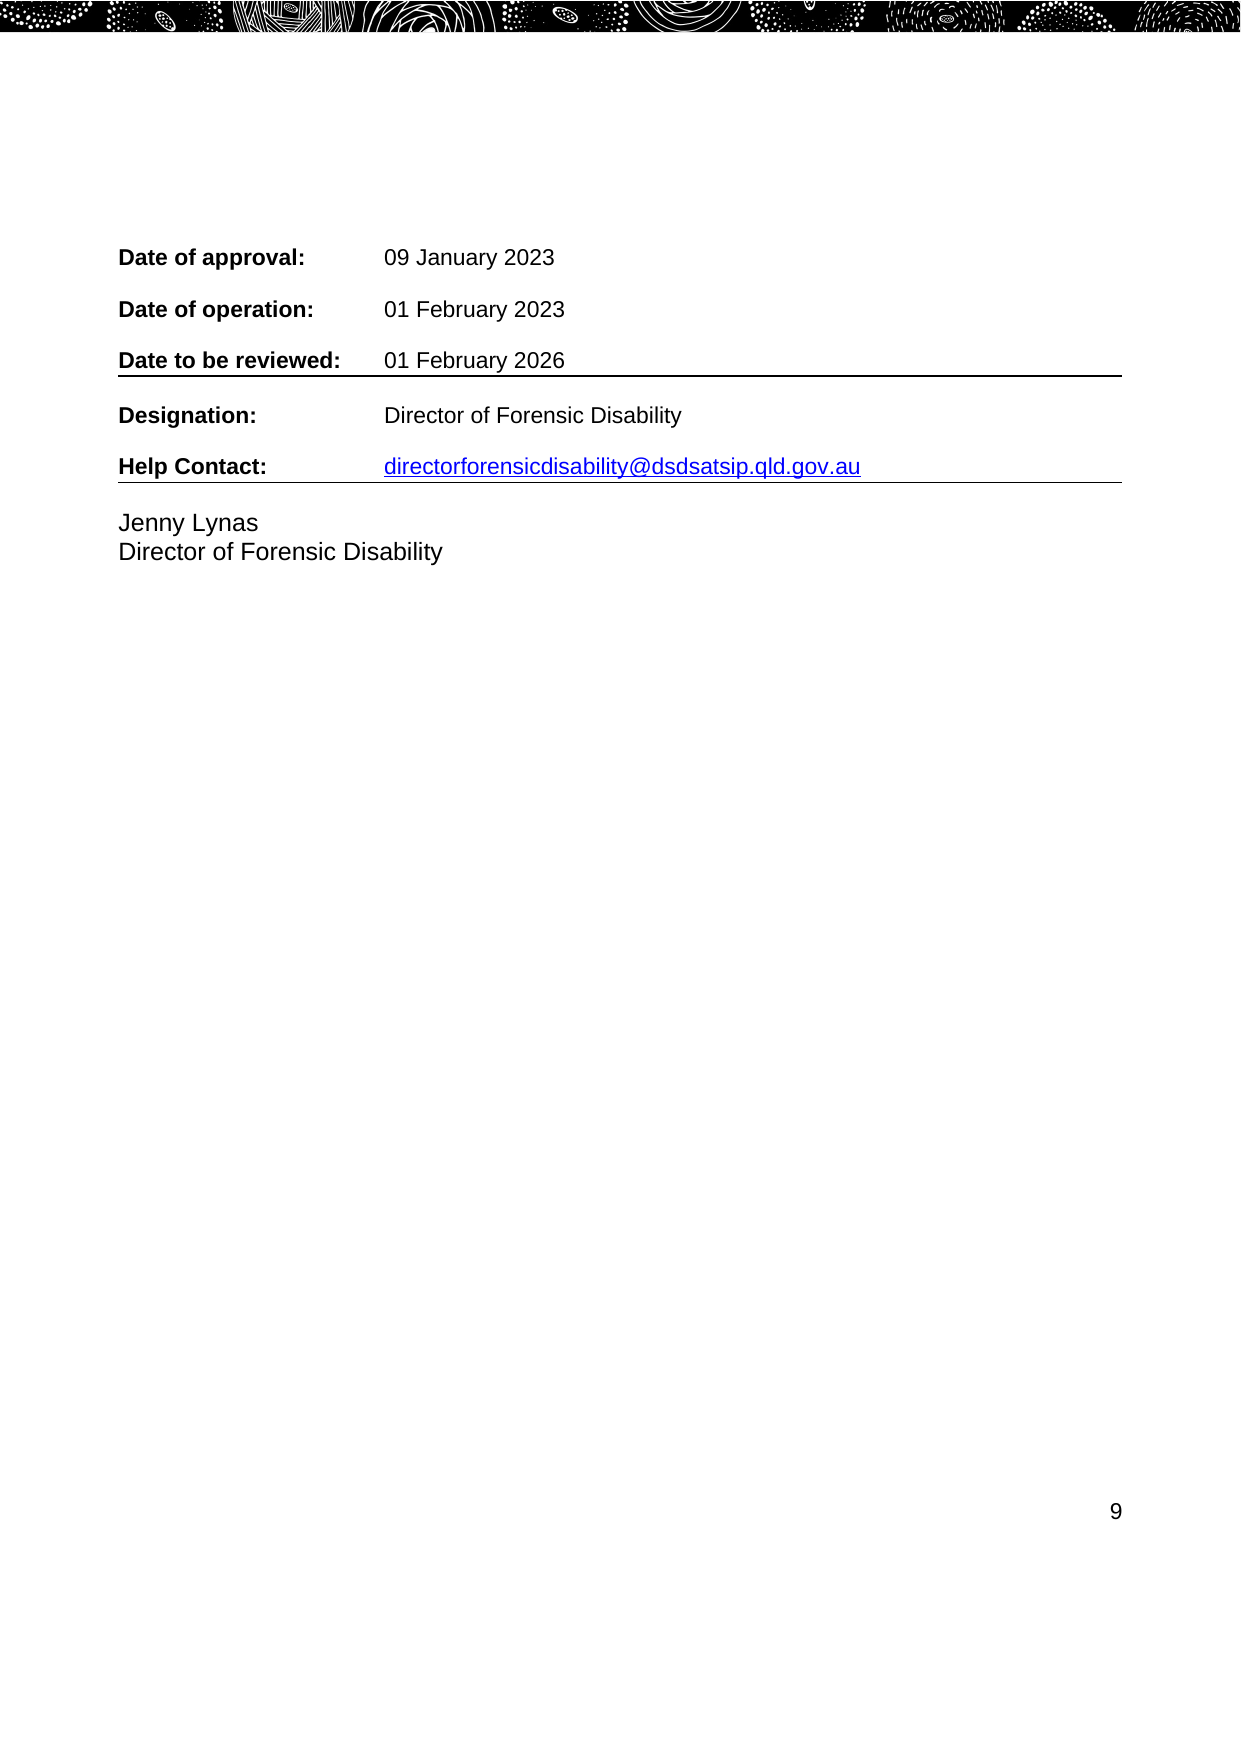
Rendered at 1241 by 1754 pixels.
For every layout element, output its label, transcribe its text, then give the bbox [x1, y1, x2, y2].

text Date of approval: 09 January 2023 [118, 244, 1122, 271]
picture [0, 1, 1241, 1754]
text Help Contact: directorforensicdisability@dsdsatsip.qld.gov.au [118, 453, 1122, 482]
text Jenny Lynas Director of Forensic Disability [118, 508, 1122, 566]
text Date of operation: 01 February 2023 [118, 296, 1122, 322]
text Designation: Director of Forensic Disability [118, 402, 1122, 428]
text Date to be reviewed: 01 February 2026 [118, 347, 1122, 375]
